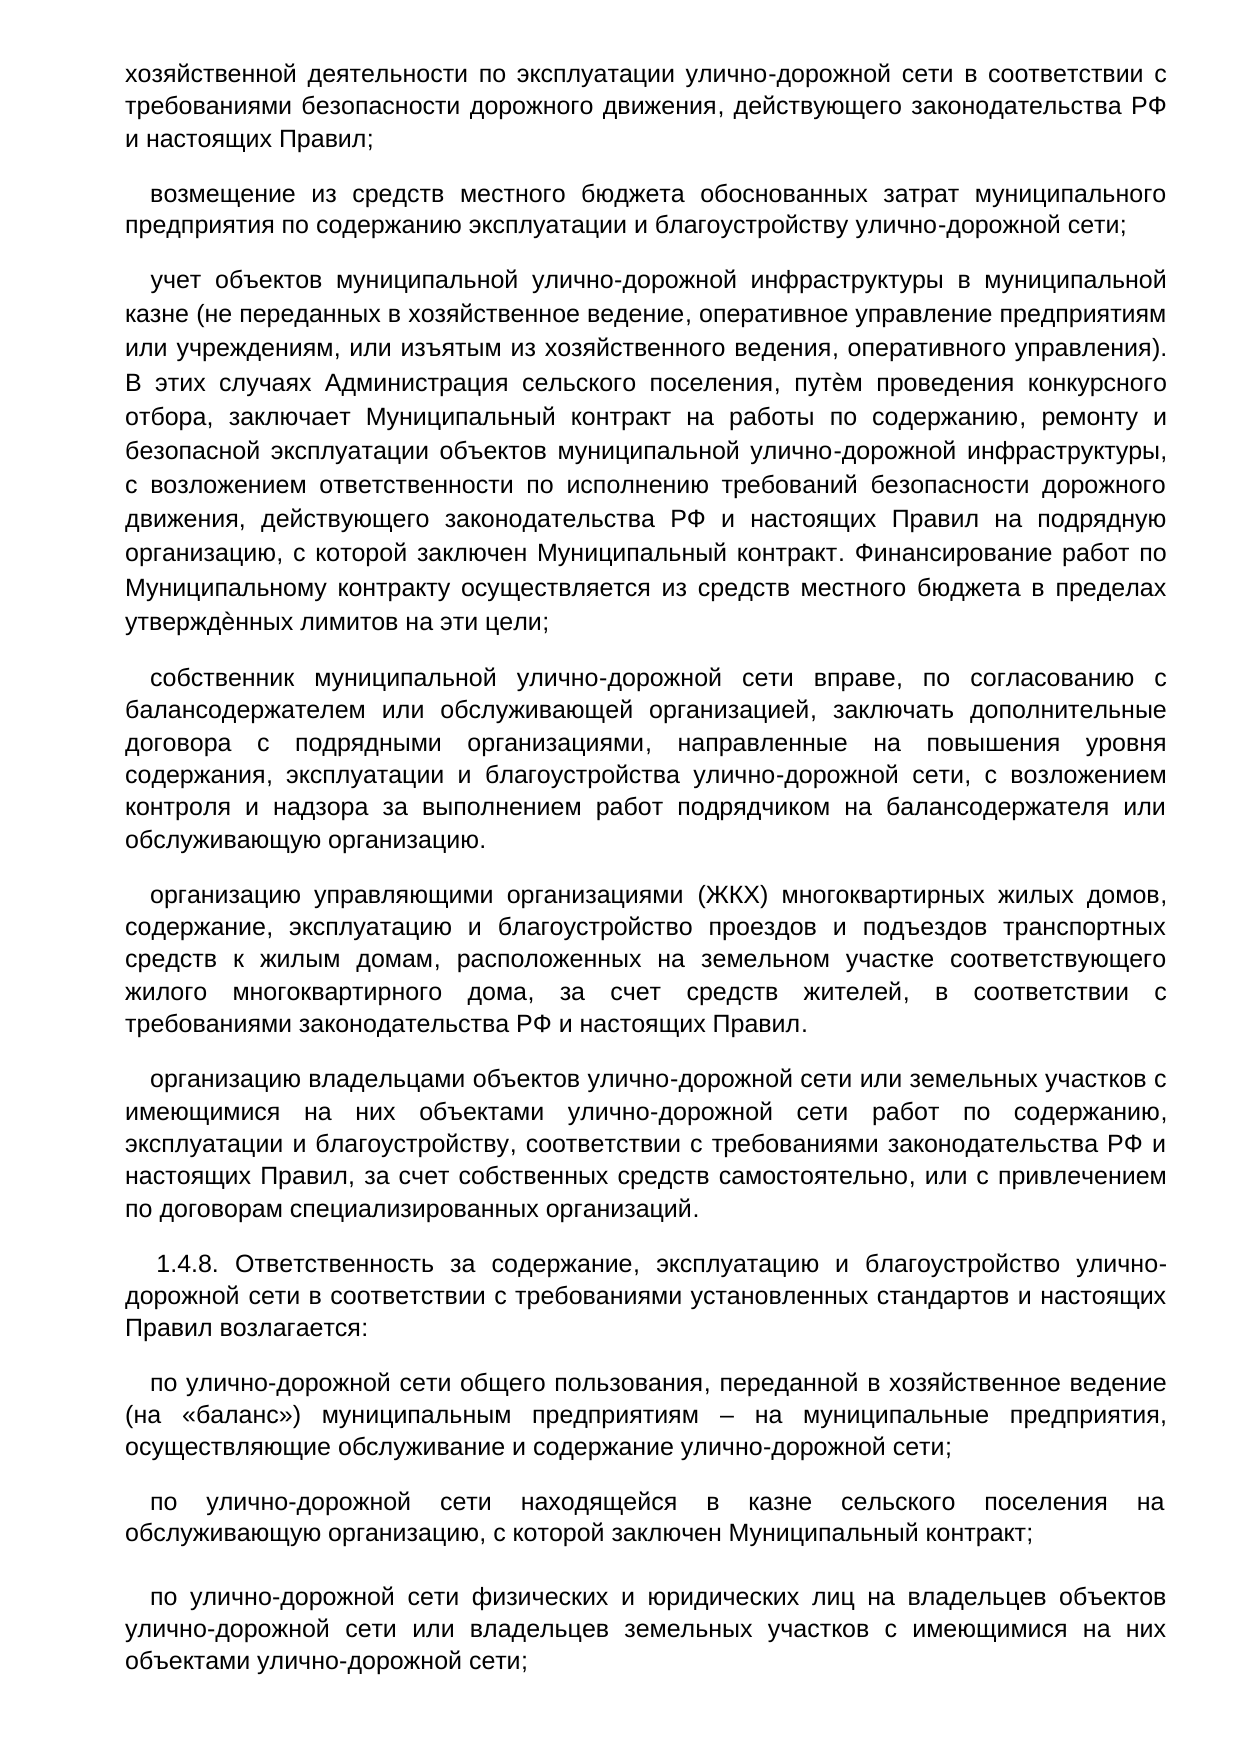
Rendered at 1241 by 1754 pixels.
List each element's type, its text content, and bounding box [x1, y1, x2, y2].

text учет объектов муниципальной улично-дорожной инфраструктуры в муниципальной казне (не переданных в хозяйственное ведение, оперативное управление предприятиям или учреждениям, или изъятым из хозяйственного ведения, оперативного управления). В этих случаях Администрация сельского поселения, путѐм проведения конкурсного отбора, заключает Муниципальный контракт на работы по содержанию, ремонту и безопасной эксплуатации объектов муниципальной улично-дорожной инфраструктуры, с возложением ответственности по исполнению требований безопасности дорожного движения, действующего законодательства РФ и настоящих Правил на подрядную организацию, с которой заключен Муниципальный контракт. Финансирование работ по Муниципальному контракту осуществляется из средств местного бюджета в пределах утверждѐнных лимитов на эти цели; [125, 265, 1167, 636]
text организацию владельцами объектов улично-дорожной сети или земельных участков с имеющимися на них объектами улично-дорожной сети работ по содержанию, эксплуатации и благоустройству, соответствии с требованиями законодательства РФ и настоящих Правил, за счет собственных средств самостоятельно, или с привлечением по договорам специализированных организаций. [125, 1064, 1167, 1222]
text возмещение из средств местного бюджета обоснованных затрат муниципального предприятия по содержанию эксплуатации и благоустройству улично-дорожной сети; [125, 179, 1167, 239]
text по улично-дорожной сети находящейся в казне сельского поселения на обслуживающую организацию, с которой заключен Муниципальный контракт; [125, 1487, 1165, 1547]
text собственник муниципальной улично-дорожной сети вправе, по согласованию с балансодержателем или обслуживающей организацией, заключать дополнительные договора с подрядными организациями, направленные на повышения уровня содержания, эксплуатации и благоустройства улично-дорожной сети, с возложением контроля и надзора за выполнением работ подрядчиком на балансодержателя или обслуживающую организацию. [125, 663, 1167, 853]
text 1.4.8. Ответственность за содержание, эксплуатацию и благоустройство улично-дорожной сети в соответствии с требованиями установленных стандартов и настоящих Правил возлагается: [125, 1249, 1167, 1342]
text организацию управляющими организациями (ЖКХ) многоквартирных жилых домов, содержание, эксплуатацию и благоустройство проездов и подъездов транспортных средств к жилым домам, расположенных на земельном участке соответствующего жилого многоквартирного дома, за счет средств жителей, в соответствии с требованиями законодательства РФ и настоящих Правил. [125, 880, 1167, 1038]
text по улично-дорожной сети физических и юридических лиц на владельцев объектов улично-дорожной сети или владельцев земельных участков с имеющимися на них объектами улично-дорожной сети; [125, 1582, 1167, 1675]
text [125, 59, 1167, 152]
text по улично-дорожной сети общего пользования, переданной в хозяйственное ведение (на «баланс») муниципальным предприятиям – на муниципальные предприятия, осуществляющие обслуживание и содержание улично-дорожной сети; [125, 1368, 1167, 1461]
